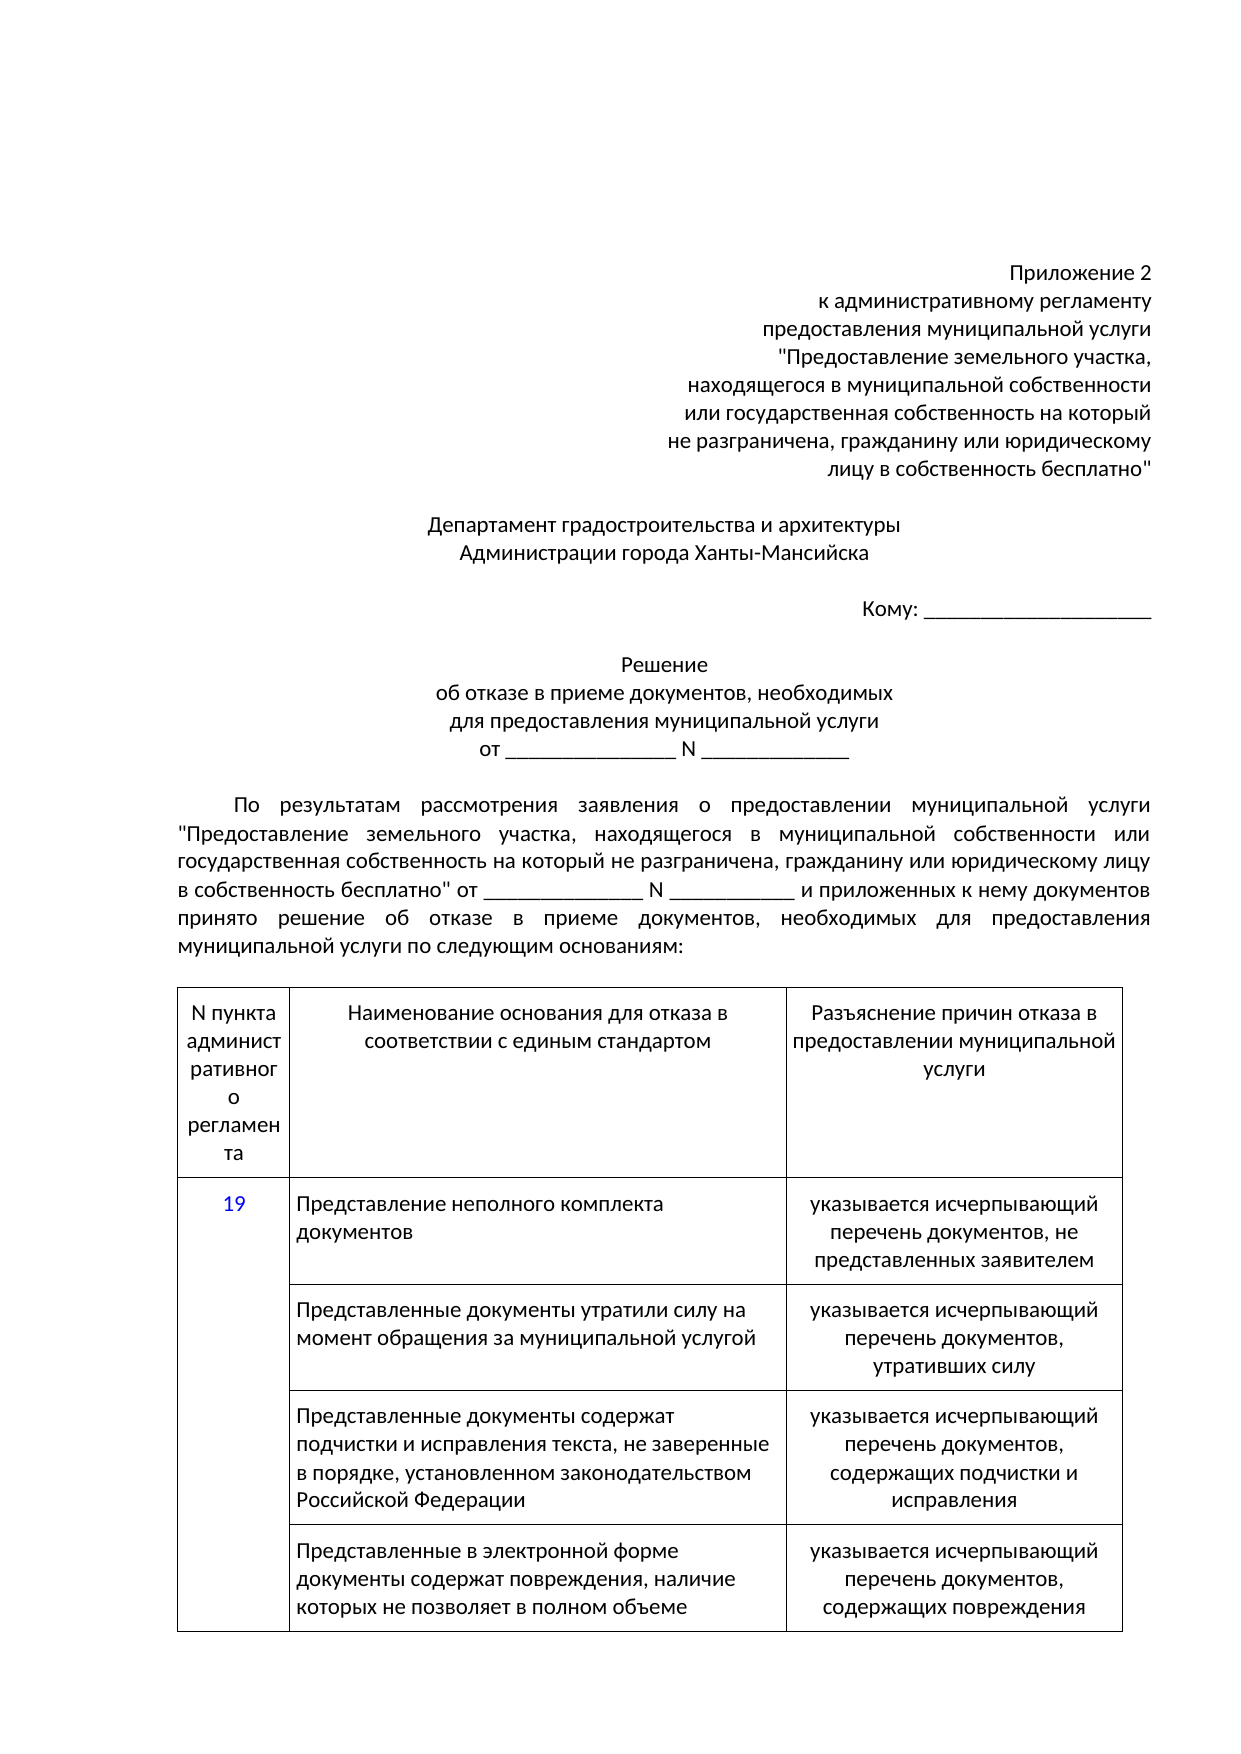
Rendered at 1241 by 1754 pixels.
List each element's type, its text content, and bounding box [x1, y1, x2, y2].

text "Предоставление земельного участка, [177, 342, 1152, 370]
text Администрации города Ханты-Мансийска [177, 538, 1152, 566]
table_header Наименование основания для отказа в соответствии с единым стандартом [290, 988, 786, 1177]
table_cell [787, 1525, 1122, 1631]
text от _______________ N _____________ [177, 734, 1152, 763]
text По результатам рассмотрения заявления о предоставлении муниципальной услуги "Предоставление земельного участка, находящегося в муниципальной собственности или государственная собственность на который не разграничена, гражданину или юридическому лицу в собственность бесплатно" от ______________ N ___________ и приложенных к нему документов принято решение об отказе в приеме документов, необходимых для предоставления муниципальной услуги по следующим основаниям: [177, 791, 1152, 959]
text предоставления муниципальной услуги [177, 314, 1152, 342]
table_cell Представленные документы утратили силу на момент обращения за муниципальной услугой [290, 1285, 786, 1390]
text находящегося в муниципальной собственности [177, 370, 1152, 398]
text об отказе в приеме документов, необходимых [177, 678, 1152, 707]
text для предоставления муниципальной услуги [177, 707, 1152, 734]
table_header N пункта административного регламента [178, 988, 289, 1177]
text лицу в собственность бесплатно" [177, 454, 1152, 482]
text Департамент градостроительства и архитектуры [177, 510, 1152, 538]
table_cell Представление неполного комплекта документов [290, 1178, 786, 1283]
text или государственная собственность на который [177, 398, 1152, 426]
text Решение [177, 651, 1152, 678]
table_header Разъяснение причин отказа в предоставлении муниципальной услуги [787, 988, 1122, 1177]
text Кому: ____________________ [177, 594, 1152, 622]
text Приложение 2 [177, 258, 1152, 286]
table_cell указывается исчерпывающий перечень документов, содержащих подчистки и исправления [787, 1391, 1122, 1524]
text к административному регламенту [177, 286, 1152, 314]
table_cell указывается исчерпывающий перечень документов, не представленных заявителем [787, 1178, 1122, 1283]
table_cell указывается исчерпывающий перечень документов, утративших силу [787, 1285, 1122, 1390]
table_cell Представленные документы содержат подчистки и исправления текста, не заверенные в порядке, установленном законодательством Российской Федерации [290, 1391, 786, 1524]
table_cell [290, 1525, 786, 1631]
table_cell 19 [178, 1178, 289, 1631]
text не разграничена, гражданину или юридическому [177, 426, 1152, 454]
